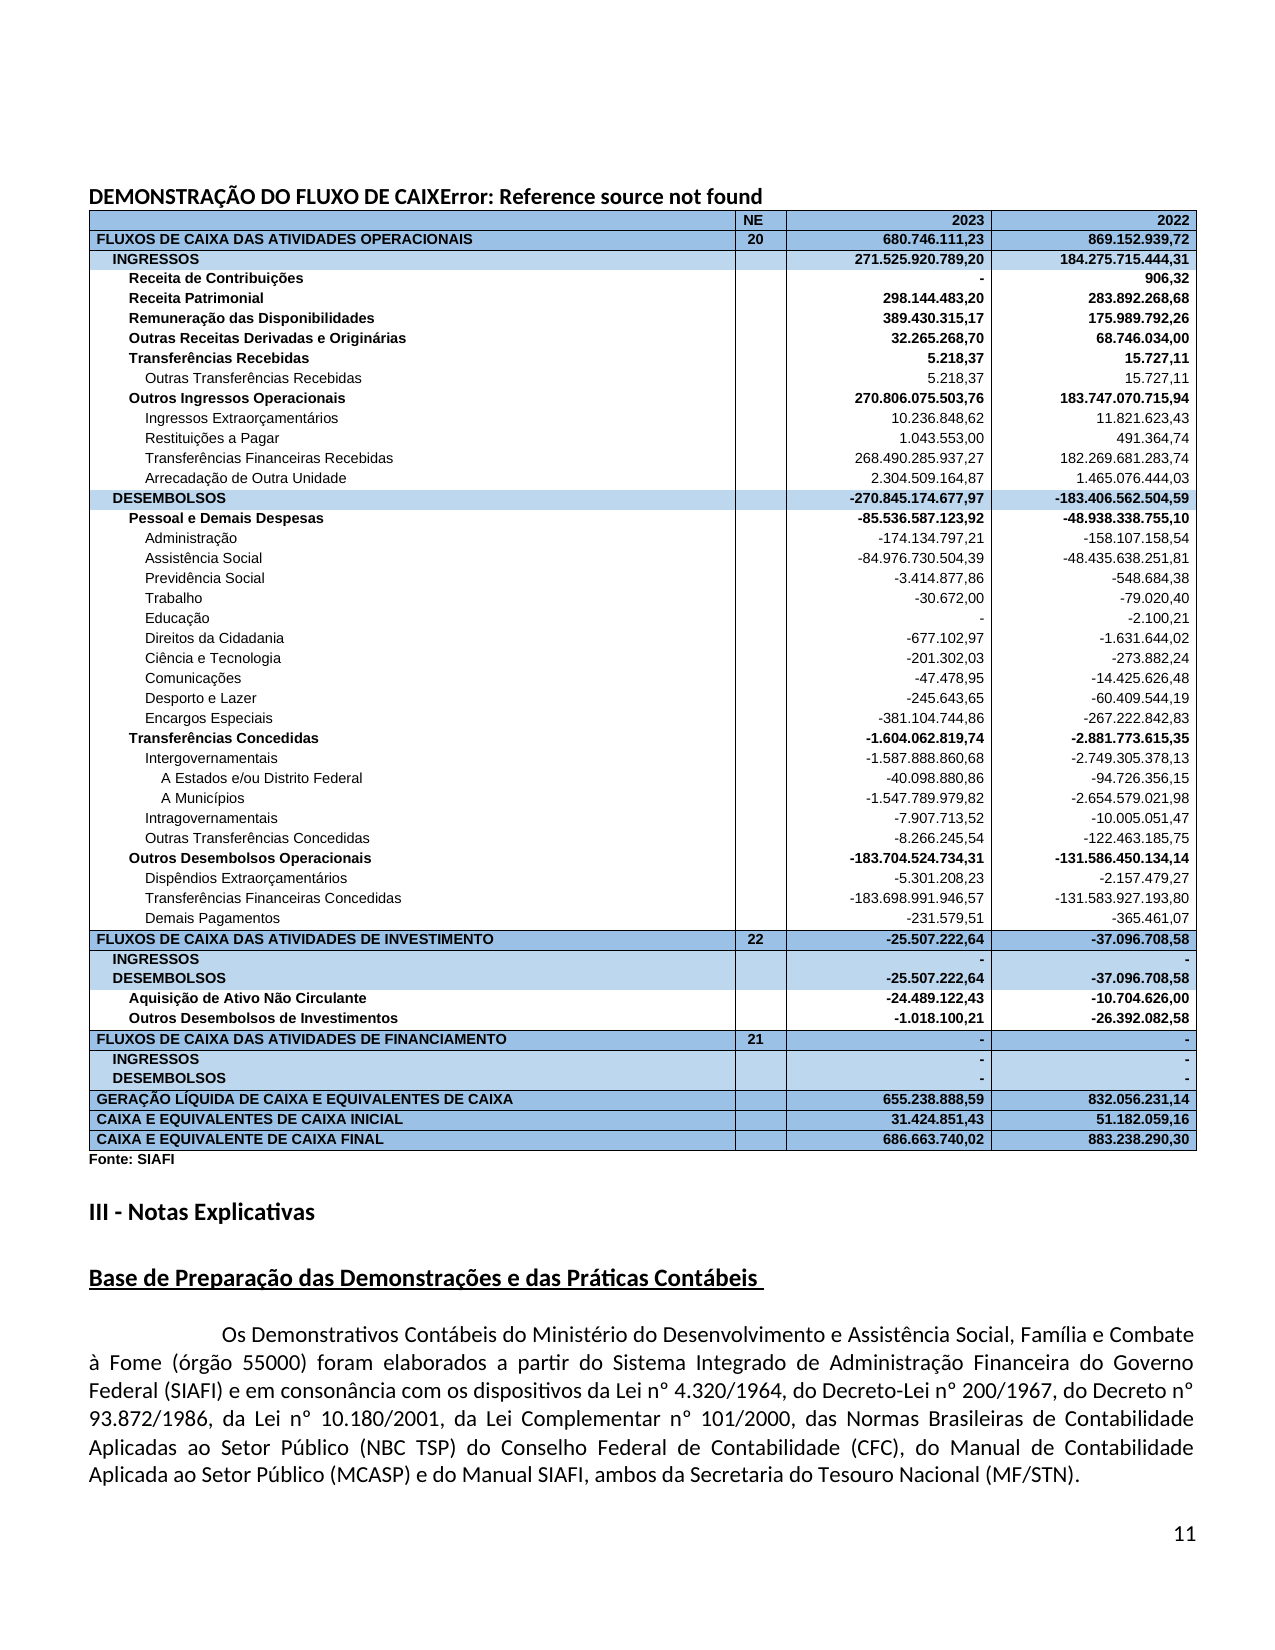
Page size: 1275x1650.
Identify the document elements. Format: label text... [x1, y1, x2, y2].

table_cell -677.102,97 [787, 630, 991, 650]
table_cell 2.304.509.164,87 [787, 470, 991, 490]
table_cell [736, 710, 786, 730]
table_cell [736, 670, 786, 690]
table_cell Transferências Financeiras Concedidas [90, 890, 735, 910]
table_cell -270.845.174.677,97 [787, 490, 991, 510]
table_cell -548.684,38 [992, 570, 1196, 590]
table_cell Desporto e Lazer [90, 690, 735, 710]
table_cell Ciência e Tecnologia [90, 650, 735, 670]
table_cell 5.218,37 [787, 370, 991, 390]
table_cell [736, 370, 786, 390]
table_cell [736, 251, 786, 270]
table_cell Intragovernamentais [90, 810, 735, 830]
text Os Demonstrativos Contábeis do Ministério do Desenvolvimento e Assistência Social, Família e Combate à Fome (órgão 55000) foram elaborados a partir do Sistema Integrado de Administração Financeira do Governo Federal (SIAFI) e em consonância com os dispositivos da Lei nº 4.320/1964, do Decreto-Lei nº 200/1967, do Decreto nº 93.872/1986, da Lei nº 10.180/2001, da Lei Complementar nº 101/2000, das Normas Brasileiras de Contabilidade Aplicadas ao Setor Público (NBC TSP) do Conselho Federal de Contabilidade (CFC), do Manual de Contabilidade Aplicada ao Setor Público (MCASP) e do Manual SIAFI, ambos da Secretaria do Tesouro Nacional (MF/STN). [89, 1321, 1196, 1489]
table_cell [736, 970, 786, 990]
table_cell 22 [736, 931, 786, 950]
table_cell -2.100,21 [992, 610, 1196, 630]
table_cell 270.806.075.503,76 [787, 390, 991, 410]
table_cell Direitos da Cidadania [90, 630, 735, 650]
table_cell 51.182.059,16 [992, 1111, 1196, 1130]
table_cell [736, 550, 786, 570]
table_cell -183.406.562.504,59 [992, 490, 1196, 510]
table_cell -267.222.842,83 [992, 710, 1196, 730]
table_cell -24.489.122,43 [787, 990, 991, 1010]
table_cell Outras Receitas Derivadas e Originárias [90, 330, 735, 350]
table_cell -84.976.730.504,39 [787, 550, 991, 570]
table_cell [736, 510, 786, 530]
table_cell -201.302,03 [787, 650, 991, 670]
table_cell -14.425.626,48 [992, 670, 1196, 690]
table_cell GERAÇÃO LÍQUIDA DE CAIXA E EQUIVALENTES DE CAIXA [90, 1091, 735, 1110]
table_cell - [787, 1051, 991, 1070]
table_cell - [787, 1070, 991, 1090]
table_cell [736, 1070, 786, 1090]
table_cell Trabalho [90, 590, 735, 610]
table_cell [736, 1131, 786, 1150]
table_cell 389.430.315,17 [787, 310, 991, 330]
table_cell [736, 890, 786, 910]
table_cell [736, 951, 786, 970]
table_cell Encargos Especiais [90, 710, 735, 730]
table_cell Receita Patrimonial [90, 290, 735, 310]
table_cell -158.107.158,54 [992, 530, 1196, 550]
table_cell 686.663.740,02 [787, 1131, 991, 1150]
table_cell [736, 430, 786, 450]
table_cell -10.005.051,47 [992, 810, 1196, 830]
table_cell Educação [90, 610, 735, 630]
table_cell 184.275.715.444,31 [992, 251, 1196, 270]
table_cell -47.478,95 [787, 670, 991, 690]
text Fonte: SIAFI [89, 1151, 1190, 1168]
table_cell -48.435.638.251,81 [992, 550, 1196, 570]
table_cell -85.536.587.123,92 [787, 510, 991, 530]
table_cell Ingressos Extraorçamentários [90, 410, 735, 430]
table_cell -1.631.644,02 [992, 630, 1196, 650]
table_header 2023 [787, 211, 991, 230]
table_cell Outras Transferências Recebidas [90, 370, 735, 390]
table_cell 883.238.290,30 [992, 1131, 1196, 1150]
table_cell -1.587.888.860,68 [787, 750, 991, 770]
table_cell - [992, 951, 1196, 970]
table_cell [736, 410, 786, 430]
table_header NE [736, 211, 786, 230]
table_cell FLUXOS DE CAIXA DAS ATIVIDADES DE INVESTIMENTO [90, 931, 735, 950]
table_cell Transferências Financeiras Recebidas [90, 450, 735, 470]
table_cell 268.490.285.937,27 [787, 450, 991, 470]
table_cell -3.414.877,86 [787, 570, 991, 590]
table_cell -37.096.708,58 [992, 931, 1196, 950]
table_cell 32.265.268,70 [787, 330, 991, 350]
table_cell -365.461,07 [992, 910, 1196, 930]
table_cell Intergovernamentais [90, 750, 735, 770]
table_cell 491.364,74 [992, 430, 1196, 450]
table_cell [736, 910, 786, 930]
table_cell [736, 470, 786, 490]
table_cell -30.672,00 [787, 590, 991, 610]
table_cell - [992, 1031, 1196, 1050]
table_cell Demais Pagamentos [90, 910, 735, 930]
table_cell DESEMBOLSOS [90, 970, 735, 990]
table_cell - [787, 951, 991, 970]
table_cell [736, 870, 786, 890]
table_cell [736, 990, 786, 1010]
table_cell -1.018.100,21 [787, 1010, 991, 1030]
text III - Notas Explicativas [89, 1196, 1196, 1226]
table_cell 1.465.076.444,03 [992, 470, 1196, 490]
table_cell Transferências Recebidas [90, 350, 735, 370]
table_cell [736, 1091, 786, 1110]
table_cell [736, 450, 786, 470]
table_cell [736, 1111, 786, 1130]
table_cell Outras Transferências Concedidas [90, 830, 735, 850]
table_cell [736, 850, 786, 870]
table_cell INGRESSOS [90, 251, 735, 270]
table_cell -8.266.245,54 [787, 830, 991, 850]
table_cell [736, 270, 786, 290]
table_cell Administração [90, 530, 735, 550]
table_cell [736, 750, 786, 770]
table_cell Outros Ingressos Operacionais [90, 390, 735, 410]
table_cell 175.989.792,26 [992, 310, 1196, 330]
table_cell 20 [736, 231, 786, 250]
table_cell 1.043.553,00 [787, 430, 991, 450]
table_cell -48.938.338.755,10 [992, 510, 1196, 530]
table_header 2022 [992, 211, 1196, 230]
table_cell FLUXOS DE CAIXA DAS ATIVIDADES OPERACIONAIS [90, 231, 735, 250]
table_cell 298.144.483,20 [787, 290, 991, 310]
table_cell 680.746.111,23 [787, 231, 991, 250]
table_cell - [992, 1051, 1196, 1070]
table_cell -40.098.880,86 [787, 770, 991, 790]
table_cell INGRESSOS [90, 951, 735, 970]
table_cell -26.392.082,58 [992, 1010, 1196, 1030]
table_cell [736, 790, 786, 810]
table_cell A Municípios [90, 790, 735, 810]
table_cell [736, 1051, 786, 1070]
table_cell 183.747.070.715,94 [992, 390, 1196, 410]
table_cell DESEMBOLSOS [90, 1070, 735, 1090]
table_cell -1.604.062.819,74 [787, 730, 991, 750]
table_cell 31.424.851,43 [787, 1111, 991, 1130]
table_cell 182.269.681.283,74 [992, 450, 1196, 470]
table_cell -25.507.222,64 [787, 931, 991, 950]
table_cell -79.020,40 [992, 590, 1196, 610]
table_cell Outros Desembolsos de Investimentos [90, 1010, 735, 1030]
table_cell 15.727,11 [992, 370, 1196, 390]
table_cell [736, 650, 786, 670]
table_cell [736, 770, 786, 790]
table_cell 869.152.939,72 [992, 231, 1196, 250]
table_cell INGRESSOS [90, 1051, 735, 1070]
table_cell 271.525.920.789,20 [787, 251, 991, 270]
table_cell -10.704.626,00 [992, 990, 1196, 1010]
table_header [90, 211, 735, 230]
table_cell [736, 290, 786, 310]
table_cell -183.704.524.734,31 [787, 850, 991, 870]
table_cell Previdência Social [90, 570, 735, 590]
table_cell DESEMBOLSOS [90, 490, 735, 510]
table_cell [736, 830, 786, 850]
table_cell 15.727,11 [992, 350, 1196, 370]
table_cell -273.882,24 [992, 650, 1196, 670]
table_cell -231.579,51 [787, 910, 991, 930]
table_cell Arrecadação de Outra Unidade [90, 470, 735, 490]
table_cell 5.218,37 [787, 350, 991, 370]
table_cell Comunicações [90, 670, 735, 690]
table_cell Dispêndios Extraorçamentários [90, 870, 735, 890]
table_cell -381.104.744,86 [787, 710, 991, 730]
table_cell [736, 590, 786, 610]
table_cell [736, 610, 786, 630]
table_cell 283.892.268,68 [992, 290, 1196, 310]
table_cell A Estados e/ou Distrito Federal [90, 770, 735, 790]
table_cell Pessoal e Demais Despesas [90, 510, 735, 530]
table_cell Outros Desembolsos Operacionais [90, 850, 735, 870]
table_cell - [992, 1070, 1196, 1090]
table_cell [736, 390, 786, 410]
table_cell -174.134.797,21 [787, 530, 991, 550]
table_cell FLUXOS DE CAIXA DAS ATIVIDADES DE FINANCIAMENTO [90, 1031, 735, 1050]
table_cell Remuneração das Disponibilidades [90, 310, 735, 330]
table_cell -245.643,65 [787, 690, 991, 710]
table_cell Aquisição de Ativo Não Circulante [90, 990, 735, 1010]
table_cell -183.698.991.946,57 [787, 890, 991, 910]
table_cell 10.236.848,62 [787, 410, 991, 430]
table_cell 68.746.034,00 [992, 330, 1196, 350]
table_cell -7.907.713,52 [787, 810, 991, 830]
table_cell Assistência Social [90, 550, 735, 570]
table_cell [736, 810, 786, 830]
table_cell - [787, 270, 991, 290]
table_cell [736, 690, 786, 710]
table_cell - [787, 1031, 991, 1050]
table_cell 21 [736, 1031, 786, 1050]
table_cell -122.463.185,75 [992, 830, 1196, 850]
table_cell -2.654.579.021,98 [992, 790, 1196, 810]
table_cell -94.726.356,15 [992, 770, 1196, 790]
table_cell -5.301.208,23 [787, 870, 991, 890]
table_cell [736, 570, 786, 590]
table_cell 11.821.623,43 [992, 410, 1196, 430]
text Base de Preparação das Demonstrações e das Práticas Contábeis [89, 1262, 1196, 1292]
table_cell Restituições a Pagar [90, 430, 735, 450]
table_cell 906,32 [992, 270, 1196, 290]
table_cell CAIXA E EQUIVALENTE DE CAIXA FINAL [90, 1131, 735, 1150]
table_cell [736, 330, 786, 350]
table_cell [736, 310, 786, 330]
table_cell [736, 350, 786, 370]
table_cell [736, 730, 786, 750]
table_cell - [787, 610, 991, 630]
table_cell CAIXA E EQUIVALENTES DE CAIXA INICIAL [90, 1111, 735, 1130]
table_cell -25.507.222,64 [787, 970, 991, 990]
table_cell 655.238.888,59 [787, 1091, 991, 1110]
table_cell Transferências Concedidas [90, 730, 735, 750]
table_cell [736, 490, 786, 510]
table_cell -60.409.544,19 [992, 690, 1196, 710]
table_cell [736, 630, 786, 650]
table_cell Receita de Contribuições [90, 270, 735, 290]
table_cell -37.096.708,58 [992, 970, 1196, 990]
table_cell -2.157.479,27 [992, 870, 1196, 890]
table_cell [736, 530, 786, 550]
table_cell -131.586.450.134,14 [992, 850, 1196, 870]
table_cell 832.056.231,14 [992, 1091, 1196, 1110]
table_cell -2.881.773.615,35 [992, 730, 1196, 750]
table_cell [736, 1010, 786, 1030]
table_cell -1.547.789.979,82 [787, 790, 991, 810]
table_cell -131.583.927.193,80 [992, 890, 1196, 910]
table_cell -2.749.305.378,13 [992, 750, 1196, 770]
